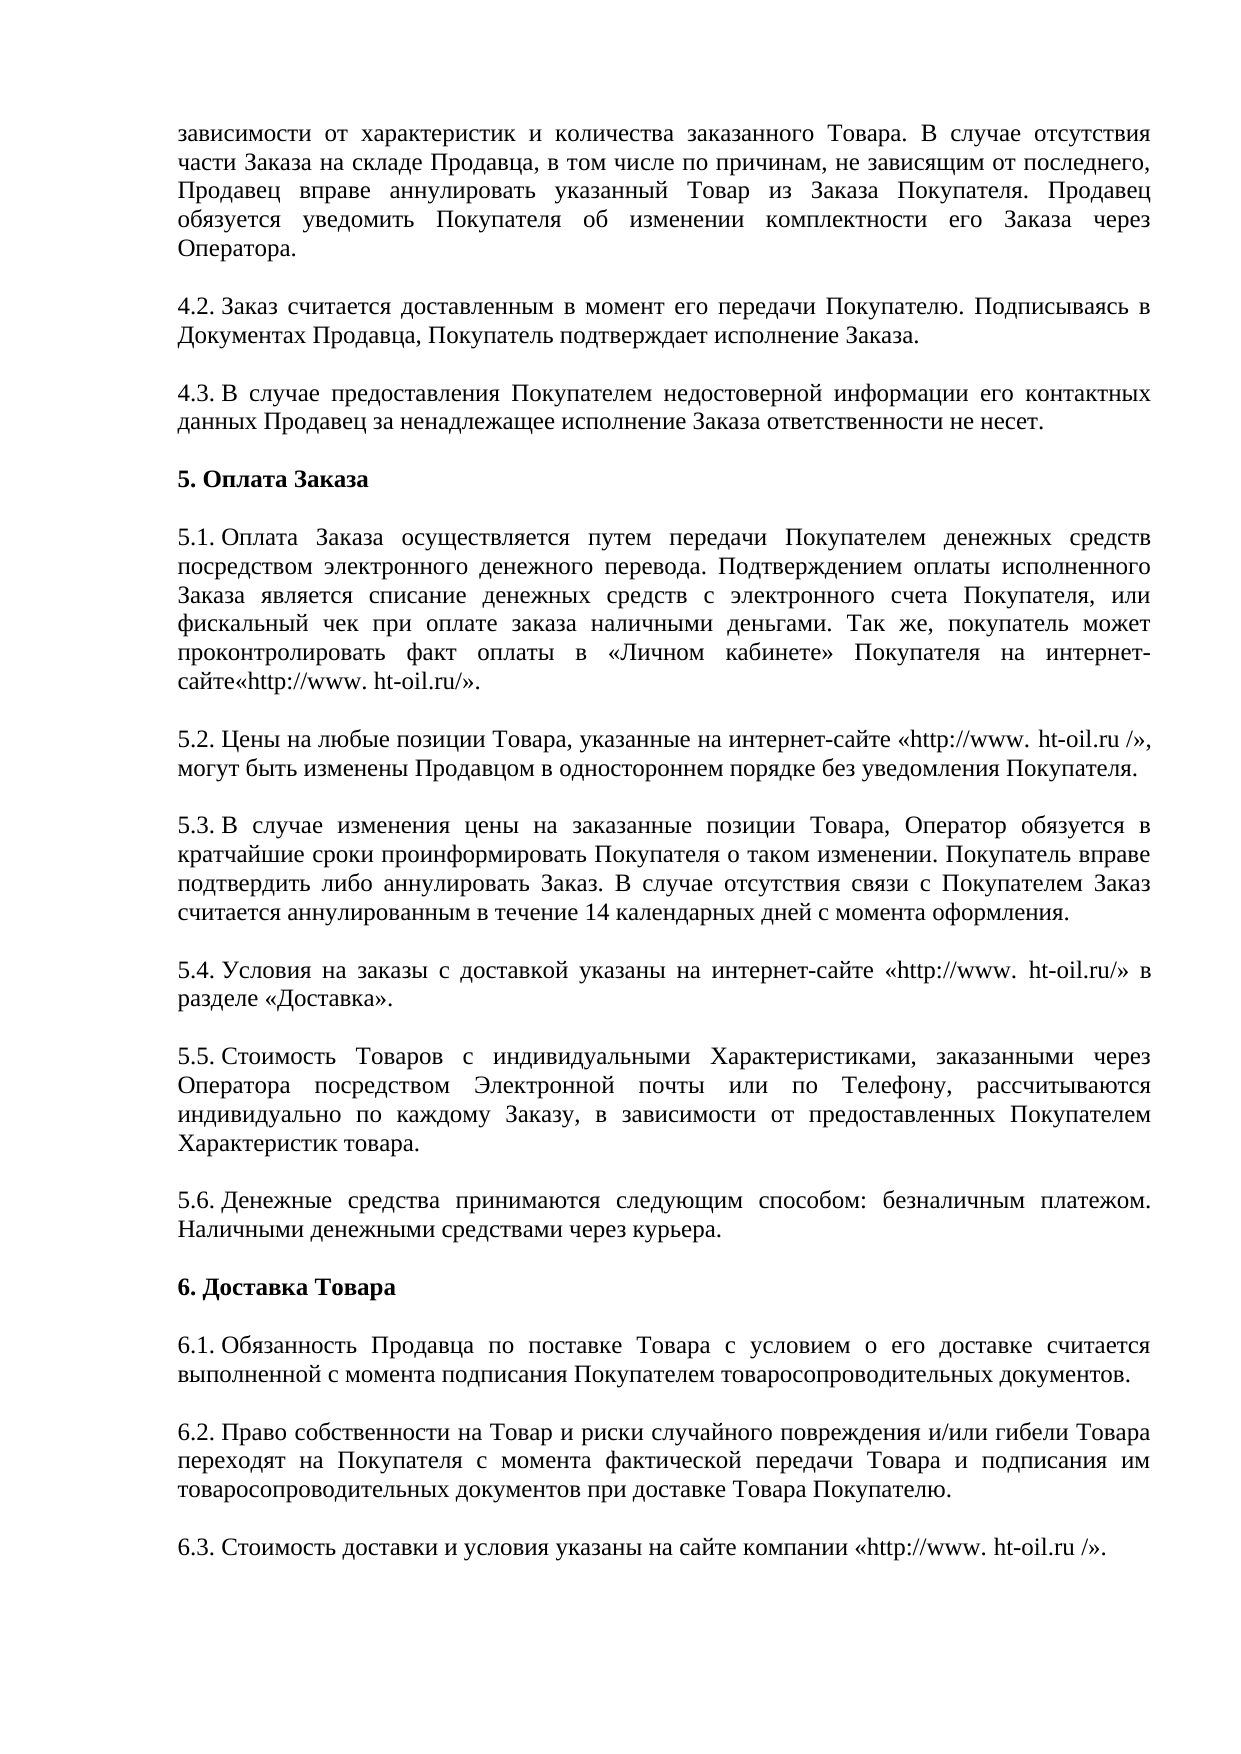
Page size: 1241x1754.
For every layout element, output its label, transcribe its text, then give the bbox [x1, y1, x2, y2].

text 6. Доставка Товара [177, 1272, 1152, 1301]
text 5.3. В случае изменения цены на заказанные позиции Товара, Оператор обязуется в кратчайшие сроки проинформировать Покупателя о таком изменении. Покупатель вправе подтвердить либо аннулировать Заказ. В случае отсутствия связи с Покупателем Заказ считается аннулированным в течение 14 календарных дней с момента оформления. [177, 811, 1152, 926]
text 5.6. Денежные средства принимаются следующим способом: безналичным платежом. Наличными денежными средствами через курьера. [177, 1186, 1152, 1243]
text 6.3. Стоимость доставки и условия указаны на сайте компании «http://www. ht-oil.ru /». [177, 1532, 1152, 1561]
text 5.5. Стоимость Товаров с индивидуальными Характеристиками, заказанными через Оператора посредством Электронной почты или по Телефону, рассчитываются индивидуально по каждому Заказу, в зависимости от предоставленных Покупателем Характеристик товара. [177, 1041, 1152, 1156]
text 6.1. Обязанность Продавца по поставке Товара с условием о его доставке считается выполненной с момента подписания Покупателем товаросопроводительных документов. [177, 1330, 1152, 1388]
text 5.1. Оплата Заказа осуществляется путем передачи Покупателем денежных средств посредством электронного денежного перевода. Подтверждением оплаты исполненного Заказа является списание денежных средств с электронного счета Покупателя, или фискальный чек при оплате заказа наличными деньгами. Так же, покупатель может проконтролировать факт оплаты в «Личном кабинете» Покупателя на интернет-сайте«http://www. ht-oil.ru/». [177, 522, 1152, 695]
text 5. Оплата Заказа [177, 464, 1152, 493]
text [177, 118, 1152, 262]
text 5.4. Условия на заказы с доставкой указаны на интернет-сайте «http://www. ht-oil.ru/» в разделе «Доставка». [177, 955, 1152, 1012]
text 6.2. Право собственности на Товар и риски случайного повреждения и/или гибели Товара переходят на Покупателя с момента фактической передачи Товара и подписания им товаросопроводительных документов при доставке Товара Покупателю. [177, 1417, 1152, 1503]
text 4.2. Заказ считается доставленным в момент его передачи Покупателю. Подписываясь в Документах Продавца, Покупатель подтверждает исполнение Заказа. [177, 291, 1152, 348]
text 5.2. Цены на любые позиции Товара, указанные на интернет-сайте «http://www. ht-oil.ru /», могут быть изменены Продавцом в одностороннем порядке без уведомления Покупателя. [177, 724, 1152, 781]
text 4.3. В случае предоставления Покупателем недостоверной информации его контактных данных Продавец за ненадлежащее исполнение Заказа ответственности не несет. [177, 378, 1152, 435]
